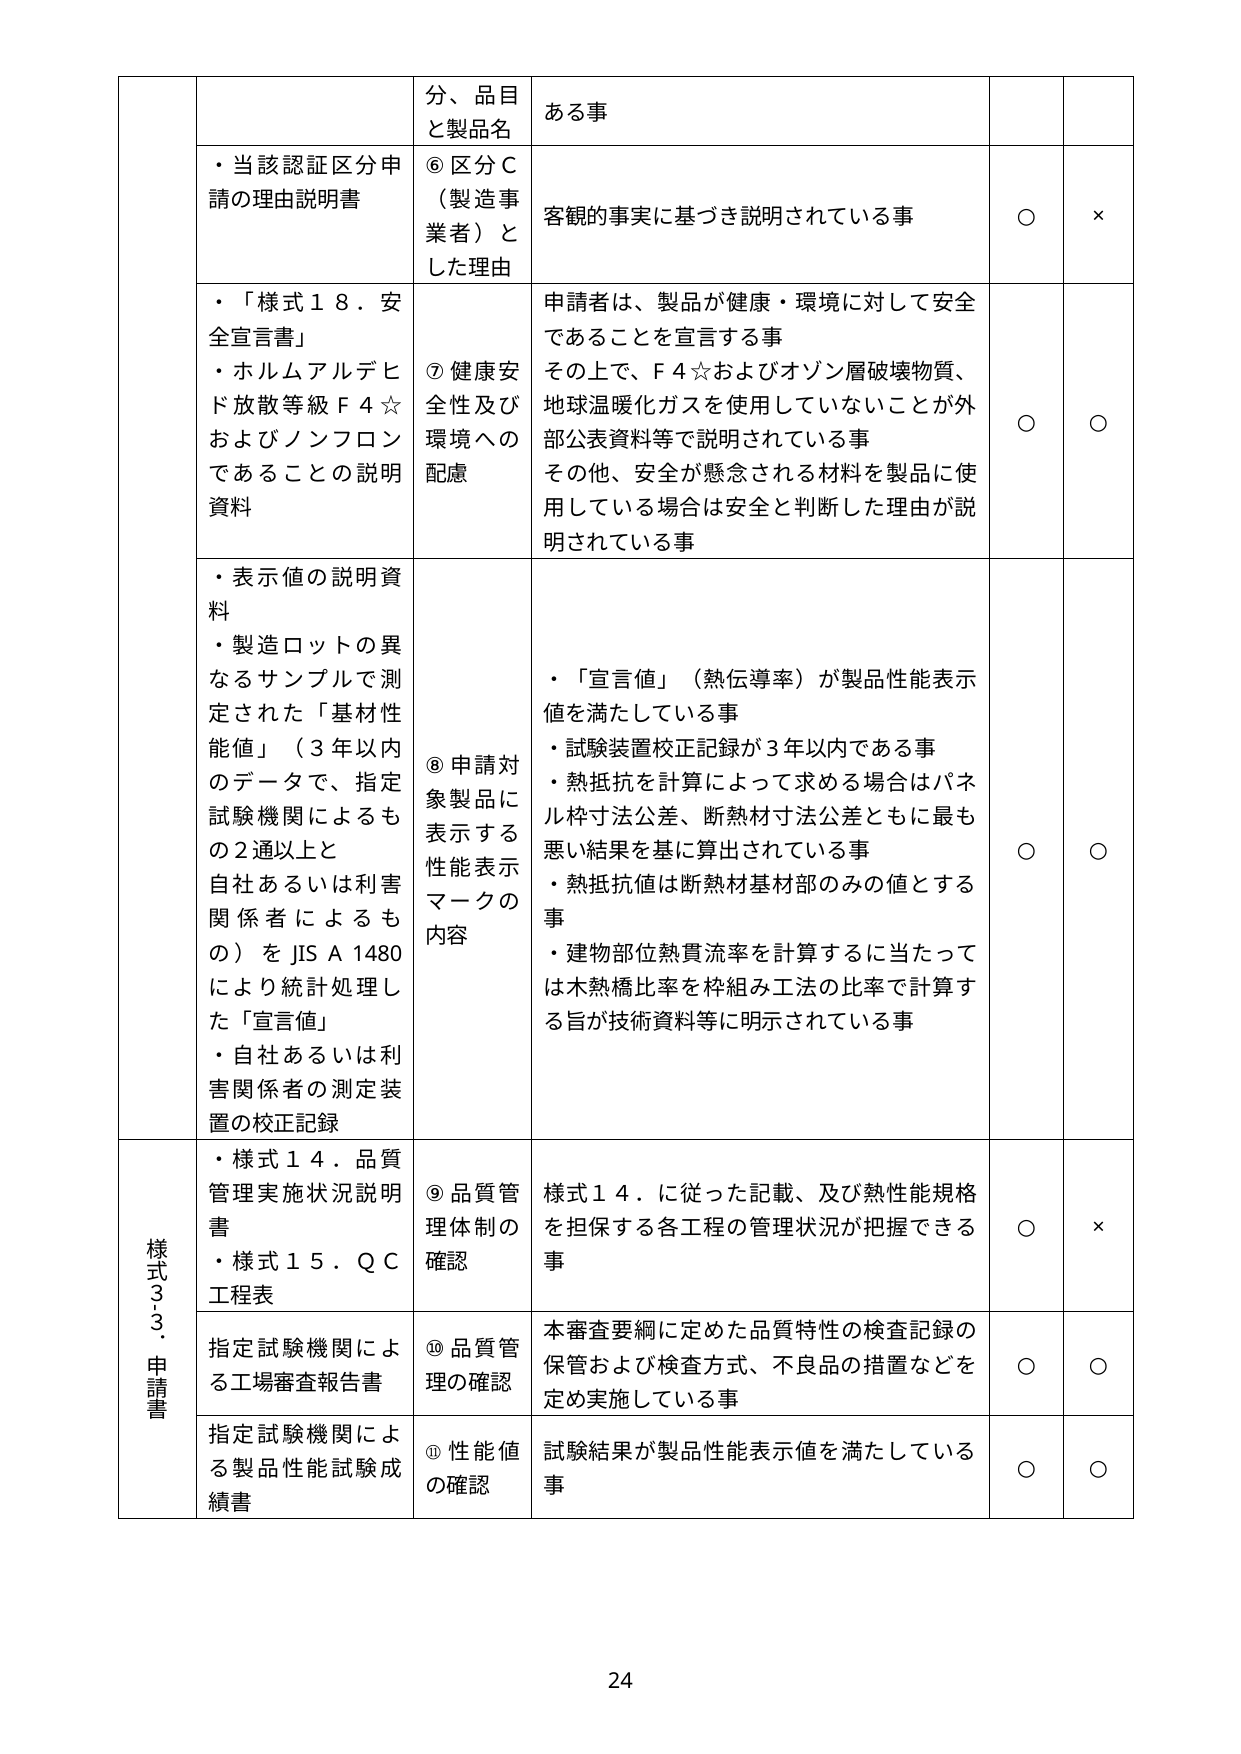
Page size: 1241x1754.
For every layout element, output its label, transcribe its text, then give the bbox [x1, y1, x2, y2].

table_cell ○ [990, 1416, 1063, 1518]
table_cell ○ [1064, 77, 1133, 145]
table_cell 申請者は、製品が健康・環境に対して安全であることを宣言する事 その上で、F４☆およびオゾン層破壊物質、地球温暖化ガスを使用していないことが外部公表資料等で説明されている事 その他、安全が懸念される材料を製品に使用している場合は安全と判断した理由が説明されている事 [532, 284, 989, 557]
table_cell ・様式１４．品質管理実施状況説明書 ・様式１５．ＱＣ工程表 [197, 1140, 413, 1311]
table_cell ・表示値の説明資料 ・製造ロットの異なるサンプルで測定された「基材性能値」（３年以内のデータで、指定試験機関によるもの２通以上と 自社あるいは利害関係者によるもの）をJIS A 1480により統計処理した「宣言値」 ・自社あるいは利害関係者の測定装置の校正記録 [197, 559, 413, 1139]
table_cell ○ [1064, 1416, 1133, 1518]
table_cell ○ [990, 146, 1063, 283]
table_cell ○ [1064, 1312, 1133, 1415]
table_cell ⑧申請対象製品に表示する性能表示マークの内容 [414, 559, 531, 1139]
table_cell ⑦健康安全性及び環境への配慮 [414, 284, 531, 557]
table_cell ・「宣言値」（熱伝導率）が製品性能表示値を満たしている事 ・試験装置校正記録が3年以内である事 ・熱抵抗を計算によって求める場合はパネル枠寸法公差、断熱材寸法公差ともに最も悪い結果を基に算出されている事 ・熱抵抗値は断熱材基材部のみの値とする事 ・建物部位熱貫流率を計算するに当たっては木熱橋比率を枠組み工法の比率で計算する旨が技術資料等に明示されている事 [532, 559, 989, 1139]
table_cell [532, 77, 989, 145]
table_cell 試験結果が製品性能表示値を満たしている事 [532, 1416, 989, 1518]
table_cell ○ [990, 284, 1063, 557]
table_cell ・「様式１８．安全宣言書」 ・ホルムアルデヒド放散等級F４☆およびノンフロンであることの説明資料 [197, 284, 413, 557]
table_cell ⑤認証区分、品目と製品名 [414, 77, 531, 145]
table_cell ○ [990, 1312, 1063, 1415]
table_cell ○ [1064, 284, 1133, 557]
table_cell 指定試験機関による製品性能試験成績書 [197, 1416, 413, 1518]
table_cell × [1064, 146, 1133, 283]
table_cell 様式１４．に従った記載、及び熱性能規格を担保する各工程の管理状況が把握できる事 [532, 1140, 989, 1311]
table_cell [197, 77, 413, 145]
table_cell ○ [990, 1140, 1063, 1311]
table_cell 指定試験機関による工場審査報告書 [197, 1312, 413, 1415]
table_cell ・当該認証区分申請の理由説明書 [197, 146, 413, 283]
table_cell ⑥区分Ｃ（製造事業者）とした理由 [414, 146, 531, 283]
table_cell ⑩品質管理の確認 [414, 1312, 531, 1415]
table_cell 客観的事実に基づき説明されている事 [532, 146, 989, 283]
table_cell ○ [1064, 559, 1133, 1139]
table_cell ○ [990, 559, 1063, 1139]
table_cell ⑪性能値の確認 [414, 1416, 531, 1518]
table_cell ⑨品質管理体制の確認 [414, 1140, 531, 1311]
table_cell × [1064, 1140, 1133, 1311]
table_cell 本審査要綱に定めた品質特性の検査記録の保管および検査方式、不良品の措置などを定め実施している事 [532, 1312, 989, 1415]
table_cell 様式３-３．申請書 [119, 1140, 196, 1518]
table_cell ○ [990, 77, 1063, 145]
